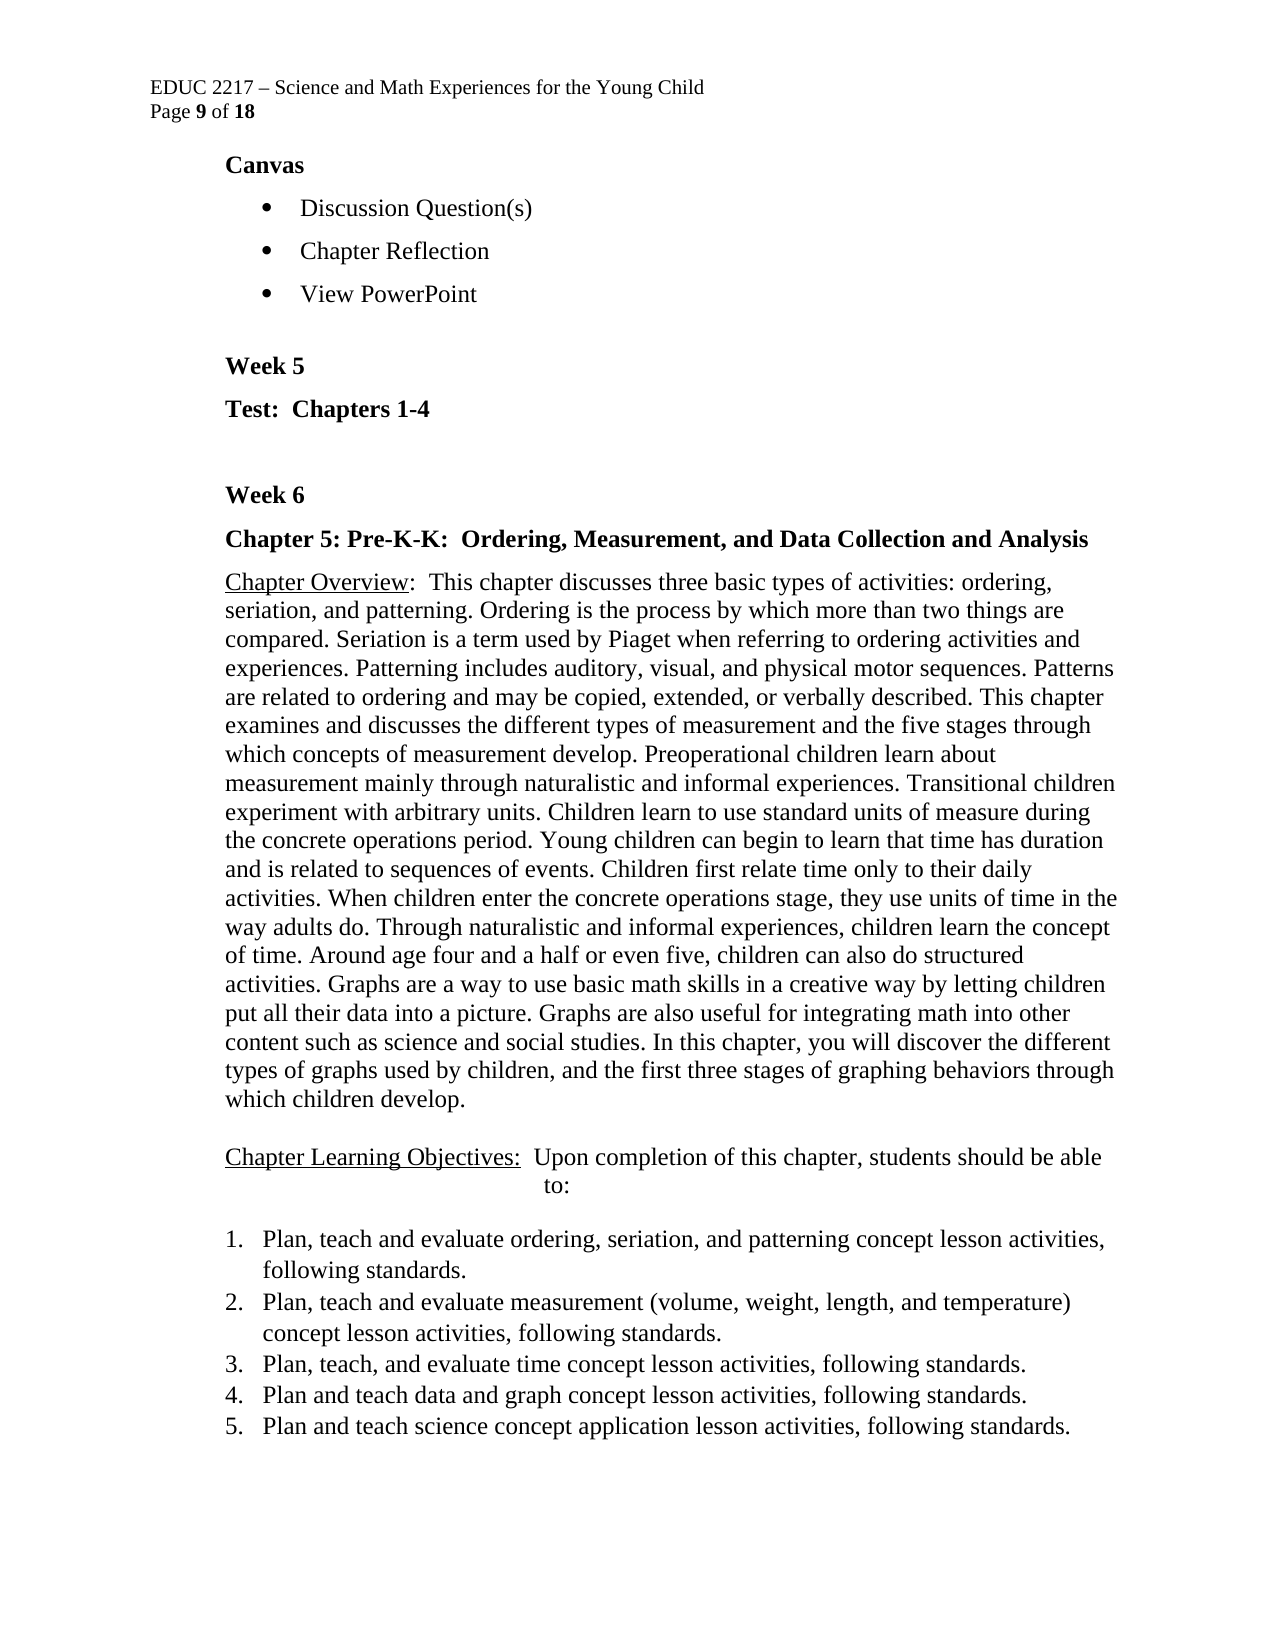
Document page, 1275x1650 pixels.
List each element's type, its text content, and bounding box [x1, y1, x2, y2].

text Chapter Overview: This chapter discusses three basic types of activities: ordering, seriation, and patterning. Ordering is the process by which more than two things are compared. Seriation is a term used by Piaget when referring to ordering activities and experiences. Patterning includes auditory, visual, and physical motor sequences. Patterns are related to ordering and may be copied, extended, or verbally described. This chapter examines and discusses the different types of measurement and the five stages through which concepts of measurement develop. Preoperational children learn about measurement mainly through naturalistic and informal experiences. Transitional children experiment with arbitrary units. Children learn to use standard units of measure during the concrete operations period. Young children can begin to learn that time has duration and is related to sequences of events. Children first relate time only to their daily activities. When children enter the concrete operations stage, they use units of time in the way adults do. Through naturalistic and informal experiences, children learn the concept of time. Around age four and a half or even five, children can also do structured activities. Graphs are a way to use basic math skills in a creative way by letting children put all their data into a picture. Graphs are also useful for integrating math into other content such as science and social studies. In this chapter, you will discover the different types of graphs used by children, and the first three stages of graphing behaviors through which children develop. [225, 567, 1125, 1113]
list Plan, teach and evaluate measurement (volume, weight, length, and temperature) concept lesson activities, following standards. [225, 1287, 1125, 1346]
list Plan, teach and evaluate ordering, seriation, and patterning concept lesson activities, following standards. [225, 1224, 1125, 1284]
text Week 5 [150, 351, 1125, 380]
text Canvas [150, 150, 1125, 179]
text Test: Chapters 1-4 [150, 394, 1125, 423]
list Chapter Reflection [262, 236, 1125, 265]
text Chapter 5: Pre-K-K: Ordering, Measurement, and Data Collection and Analysis [150, 524, 1125, 552]
list Plan, teach, and evaluate time concept lesson activities, following standards. [225, 1349, 1125, 1377]
list Plan and teach science concept application lesson activities, following standards. [225, 1411, 1125, 1439]
text Chapter Learning Objectives: Upon completion of this chapter, students should be able [150, 1142, 1125, 1171]
list View PowerPoint [262, 279, 1125, 308]
list Discussion Question(s) [262, 193, 1125, 222]
text Week 6 [150, 481, 1125, 509]
list Plan and teach data and graph concept lesson activities, following standards. [225, 1380, 1125, 1408]
text to: [150, 1171, 1125, 1199]
